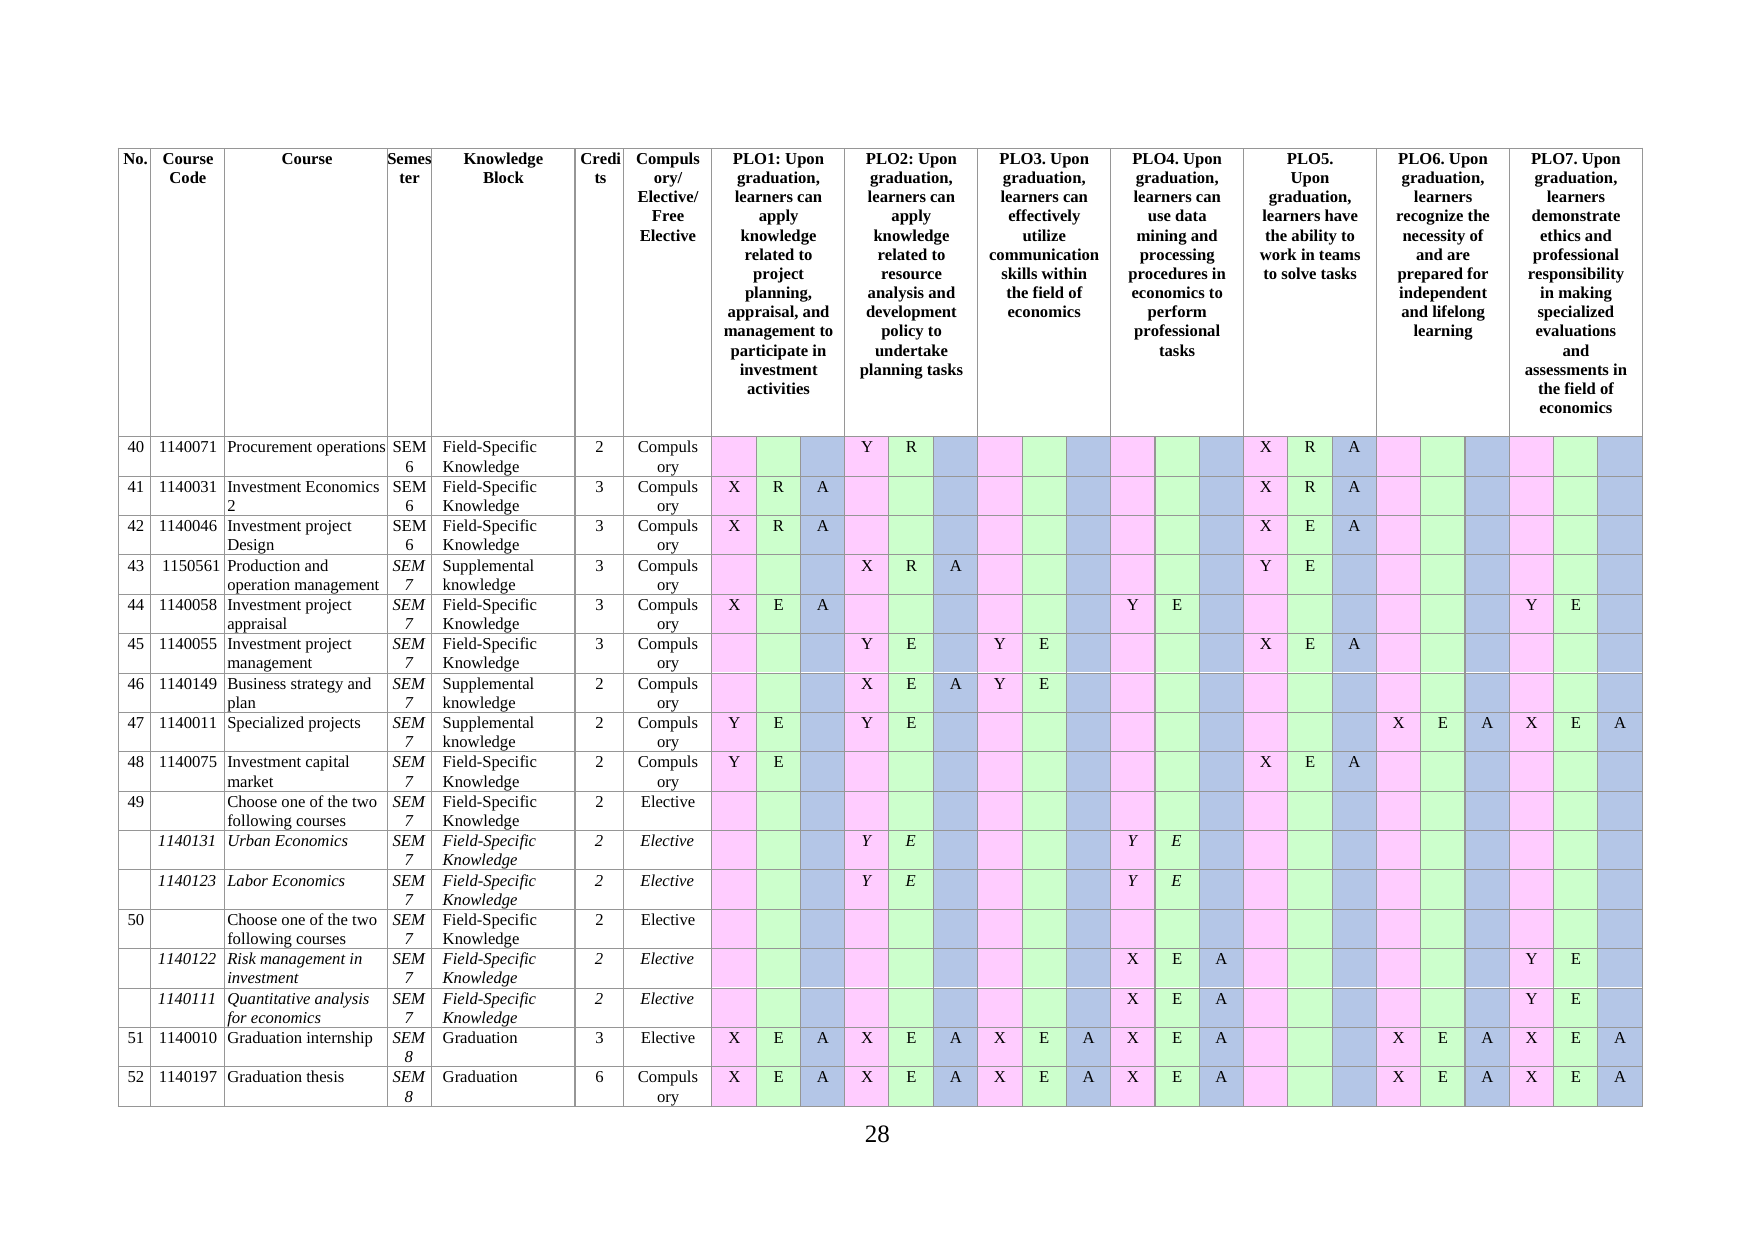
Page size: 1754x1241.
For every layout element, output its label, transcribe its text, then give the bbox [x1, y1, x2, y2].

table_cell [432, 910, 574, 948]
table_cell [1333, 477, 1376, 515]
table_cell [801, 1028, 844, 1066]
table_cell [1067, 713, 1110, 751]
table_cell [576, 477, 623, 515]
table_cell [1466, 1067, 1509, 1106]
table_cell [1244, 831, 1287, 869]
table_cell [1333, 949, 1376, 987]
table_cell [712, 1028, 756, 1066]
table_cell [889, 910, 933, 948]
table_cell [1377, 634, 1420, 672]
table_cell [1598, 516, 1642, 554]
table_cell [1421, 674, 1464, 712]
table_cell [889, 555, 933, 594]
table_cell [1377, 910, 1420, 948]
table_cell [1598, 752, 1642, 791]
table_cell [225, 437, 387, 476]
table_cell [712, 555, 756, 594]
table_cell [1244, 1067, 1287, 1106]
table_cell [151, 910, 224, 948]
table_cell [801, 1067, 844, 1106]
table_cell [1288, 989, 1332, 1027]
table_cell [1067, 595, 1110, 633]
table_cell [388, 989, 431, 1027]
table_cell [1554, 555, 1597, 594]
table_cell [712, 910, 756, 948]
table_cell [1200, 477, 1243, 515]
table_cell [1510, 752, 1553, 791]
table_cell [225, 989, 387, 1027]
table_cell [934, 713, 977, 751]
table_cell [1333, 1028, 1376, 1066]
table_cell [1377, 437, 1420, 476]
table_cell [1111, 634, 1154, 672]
table_header PLO1: Upon graduation, learners can apply knowledge related to project planning, appraisal, and management to participate in investment activities [712, 149, 844, 436]
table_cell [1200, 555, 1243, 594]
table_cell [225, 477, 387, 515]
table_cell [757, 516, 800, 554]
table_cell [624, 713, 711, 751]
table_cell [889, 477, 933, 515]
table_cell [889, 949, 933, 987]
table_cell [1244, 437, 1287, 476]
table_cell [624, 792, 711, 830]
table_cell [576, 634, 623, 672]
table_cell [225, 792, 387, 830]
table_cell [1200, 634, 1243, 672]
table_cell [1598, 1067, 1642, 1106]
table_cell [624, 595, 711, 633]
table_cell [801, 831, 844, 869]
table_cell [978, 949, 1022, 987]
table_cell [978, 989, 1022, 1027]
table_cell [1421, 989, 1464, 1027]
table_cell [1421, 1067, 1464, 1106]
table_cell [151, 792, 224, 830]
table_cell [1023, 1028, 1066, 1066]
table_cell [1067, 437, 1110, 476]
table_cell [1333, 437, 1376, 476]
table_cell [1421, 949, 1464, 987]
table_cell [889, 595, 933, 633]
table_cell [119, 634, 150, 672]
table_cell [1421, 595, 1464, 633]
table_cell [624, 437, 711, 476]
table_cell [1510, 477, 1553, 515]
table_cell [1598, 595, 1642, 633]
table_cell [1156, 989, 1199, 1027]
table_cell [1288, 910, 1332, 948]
table_header Knowledge Block [432, 149, 574, 436]
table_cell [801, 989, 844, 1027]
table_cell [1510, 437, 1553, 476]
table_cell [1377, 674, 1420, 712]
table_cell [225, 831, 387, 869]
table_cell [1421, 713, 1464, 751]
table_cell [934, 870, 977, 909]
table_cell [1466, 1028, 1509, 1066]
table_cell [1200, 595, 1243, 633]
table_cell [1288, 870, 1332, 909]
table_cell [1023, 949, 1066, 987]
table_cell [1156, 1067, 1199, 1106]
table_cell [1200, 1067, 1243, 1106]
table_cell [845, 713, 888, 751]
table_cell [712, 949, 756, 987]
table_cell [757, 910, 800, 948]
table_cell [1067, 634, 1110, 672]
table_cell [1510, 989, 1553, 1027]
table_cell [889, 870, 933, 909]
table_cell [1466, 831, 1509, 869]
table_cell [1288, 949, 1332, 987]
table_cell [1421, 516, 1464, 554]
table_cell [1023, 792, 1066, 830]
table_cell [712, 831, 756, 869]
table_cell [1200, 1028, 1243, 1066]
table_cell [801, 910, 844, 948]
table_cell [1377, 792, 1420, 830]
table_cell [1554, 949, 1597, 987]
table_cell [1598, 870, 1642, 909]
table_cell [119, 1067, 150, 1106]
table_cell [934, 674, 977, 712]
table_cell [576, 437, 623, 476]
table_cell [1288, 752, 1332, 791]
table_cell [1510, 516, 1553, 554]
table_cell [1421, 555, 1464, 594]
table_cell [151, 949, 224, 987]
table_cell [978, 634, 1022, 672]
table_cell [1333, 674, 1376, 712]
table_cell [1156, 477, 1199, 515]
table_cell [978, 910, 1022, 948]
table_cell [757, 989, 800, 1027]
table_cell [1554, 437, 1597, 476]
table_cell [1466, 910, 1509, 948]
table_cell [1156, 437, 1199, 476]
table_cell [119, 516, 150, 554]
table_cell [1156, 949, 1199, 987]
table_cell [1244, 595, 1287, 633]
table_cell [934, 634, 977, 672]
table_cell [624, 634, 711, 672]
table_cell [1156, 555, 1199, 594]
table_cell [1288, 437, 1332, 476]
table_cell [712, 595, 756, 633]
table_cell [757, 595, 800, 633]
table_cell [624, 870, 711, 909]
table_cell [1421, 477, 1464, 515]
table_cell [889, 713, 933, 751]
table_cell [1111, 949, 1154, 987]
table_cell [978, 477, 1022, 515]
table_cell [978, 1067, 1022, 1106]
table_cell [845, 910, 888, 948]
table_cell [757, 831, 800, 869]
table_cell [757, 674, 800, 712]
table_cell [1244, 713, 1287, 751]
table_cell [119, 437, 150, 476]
table_header Semester [388, 149, 431, 436]
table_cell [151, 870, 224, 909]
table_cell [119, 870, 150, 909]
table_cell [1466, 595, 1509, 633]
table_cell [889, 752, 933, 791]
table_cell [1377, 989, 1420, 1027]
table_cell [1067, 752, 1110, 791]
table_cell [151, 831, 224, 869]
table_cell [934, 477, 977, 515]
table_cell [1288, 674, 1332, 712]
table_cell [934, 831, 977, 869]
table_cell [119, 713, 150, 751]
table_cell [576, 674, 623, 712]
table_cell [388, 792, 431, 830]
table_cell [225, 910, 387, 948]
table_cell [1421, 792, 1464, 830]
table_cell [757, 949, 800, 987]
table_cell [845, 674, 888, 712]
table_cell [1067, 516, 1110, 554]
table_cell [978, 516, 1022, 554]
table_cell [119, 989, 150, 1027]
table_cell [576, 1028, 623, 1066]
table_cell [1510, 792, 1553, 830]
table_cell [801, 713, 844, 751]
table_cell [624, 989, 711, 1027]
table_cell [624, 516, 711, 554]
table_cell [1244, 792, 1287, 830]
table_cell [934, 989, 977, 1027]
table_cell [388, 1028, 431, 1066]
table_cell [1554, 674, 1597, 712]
table_header PLO3. Upon graduation, learners can effectively utilize communication skills within the field of economics [978, 149, 1110, 436]
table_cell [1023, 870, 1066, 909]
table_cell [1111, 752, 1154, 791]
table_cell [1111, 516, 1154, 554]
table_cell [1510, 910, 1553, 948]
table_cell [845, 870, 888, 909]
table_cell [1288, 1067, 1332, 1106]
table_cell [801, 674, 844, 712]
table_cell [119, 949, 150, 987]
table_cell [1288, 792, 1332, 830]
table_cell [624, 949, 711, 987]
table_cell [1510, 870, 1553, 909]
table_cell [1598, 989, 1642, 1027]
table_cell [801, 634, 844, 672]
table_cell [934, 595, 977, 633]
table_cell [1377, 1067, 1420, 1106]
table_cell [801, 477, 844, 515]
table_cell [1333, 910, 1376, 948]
table_header Course Code [151, 149, 224, 436]
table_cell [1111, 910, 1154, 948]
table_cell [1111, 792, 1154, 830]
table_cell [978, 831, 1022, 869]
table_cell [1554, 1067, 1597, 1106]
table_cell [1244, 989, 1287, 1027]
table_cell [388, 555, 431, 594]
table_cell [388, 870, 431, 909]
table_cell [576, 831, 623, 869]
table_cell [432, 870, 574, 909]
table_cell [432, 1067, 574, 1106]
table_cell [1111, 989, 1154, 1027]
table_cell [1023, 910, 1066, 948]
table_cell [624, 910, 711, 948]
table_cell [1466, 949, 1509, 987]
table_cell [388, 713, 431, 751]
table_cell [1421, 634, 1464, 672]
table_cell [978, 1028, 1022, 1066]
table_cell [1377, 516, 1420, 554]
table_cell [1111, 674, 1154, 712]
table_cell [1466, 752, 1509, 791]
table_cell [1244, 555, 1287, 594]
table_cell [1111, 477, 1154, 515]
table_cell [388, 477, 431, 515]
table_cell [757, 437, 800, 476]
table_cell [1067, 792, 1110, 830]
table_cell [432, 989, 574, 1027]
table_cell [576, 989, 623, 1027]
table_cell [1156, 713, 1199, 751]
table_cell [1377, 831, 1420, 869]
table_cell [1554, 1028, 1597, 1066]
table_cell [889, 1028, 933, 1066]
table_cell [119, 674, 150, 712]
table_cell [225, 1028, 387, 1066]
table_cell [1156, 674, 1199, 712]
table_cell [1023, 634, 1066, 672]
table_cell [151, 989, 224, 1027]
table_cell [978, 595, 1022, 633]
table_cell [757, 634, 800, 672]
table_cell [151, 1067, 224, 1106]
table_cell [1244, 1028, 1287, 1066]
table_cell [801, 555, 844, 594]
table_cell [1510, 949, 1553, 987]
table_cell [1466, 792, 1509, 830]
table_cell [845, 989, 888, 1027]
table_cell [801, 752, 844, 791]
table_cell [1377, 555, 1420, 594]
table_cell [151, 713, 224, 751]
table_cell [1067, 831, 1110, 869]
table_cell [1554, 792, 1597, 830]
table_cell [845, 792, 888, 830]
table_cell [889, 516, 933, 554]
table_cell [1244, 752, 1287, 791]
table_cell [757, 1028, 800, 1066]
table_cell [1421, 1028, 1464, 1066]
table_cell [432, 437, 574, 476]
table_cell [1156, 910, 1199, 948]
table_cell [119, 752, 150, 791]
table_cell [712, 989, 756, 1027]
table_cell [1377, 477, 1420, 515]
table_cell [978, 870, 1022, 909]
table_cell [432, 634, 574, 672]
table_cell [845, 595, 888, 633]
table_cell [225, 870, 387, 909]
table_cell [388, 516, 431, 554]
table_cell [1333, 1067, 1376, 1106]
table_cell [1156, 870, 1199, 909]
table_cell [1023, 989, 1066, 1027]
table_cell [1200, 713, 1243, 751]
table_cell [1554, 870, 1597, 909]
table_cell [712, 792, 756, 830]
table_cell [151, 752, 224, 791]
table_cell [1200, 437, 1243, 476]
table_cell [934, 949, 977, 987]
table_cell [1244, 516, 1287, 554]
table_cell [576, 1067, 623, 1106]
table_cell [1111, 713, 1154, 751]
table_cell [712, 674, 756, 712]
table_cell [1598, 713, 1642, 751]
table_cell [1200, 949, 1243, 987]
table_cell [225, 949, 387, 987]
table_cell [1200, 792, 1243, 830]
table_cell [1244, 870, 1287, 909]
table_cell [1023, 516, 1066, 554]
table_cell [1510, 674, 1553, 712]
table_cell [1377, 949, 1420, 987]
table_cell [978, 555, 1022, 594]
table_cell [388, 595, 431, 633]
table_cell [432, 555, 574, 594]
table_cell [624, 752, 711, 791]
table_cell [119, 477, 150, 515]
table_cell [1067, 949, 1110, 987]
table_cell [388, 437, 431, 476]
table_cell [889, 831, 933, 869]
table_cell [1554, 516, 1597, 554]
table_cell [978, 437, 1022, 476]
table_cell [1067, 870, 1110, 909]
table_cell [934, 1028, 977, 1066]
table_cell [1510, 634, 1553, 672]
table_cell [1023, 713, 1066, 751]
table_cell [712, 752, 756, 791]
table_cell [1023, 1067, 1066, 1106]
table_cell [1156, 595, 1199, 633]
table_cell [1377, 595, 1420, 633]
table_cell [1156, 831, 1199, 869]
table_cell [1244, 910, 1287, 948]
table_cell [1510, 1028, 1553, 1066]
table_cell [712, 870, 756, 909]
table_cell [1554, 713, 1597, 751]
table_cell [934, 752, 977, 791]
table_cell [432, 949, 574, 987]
table_header Compulsory/Elective/Free Elective [624, 149, 711, 436]
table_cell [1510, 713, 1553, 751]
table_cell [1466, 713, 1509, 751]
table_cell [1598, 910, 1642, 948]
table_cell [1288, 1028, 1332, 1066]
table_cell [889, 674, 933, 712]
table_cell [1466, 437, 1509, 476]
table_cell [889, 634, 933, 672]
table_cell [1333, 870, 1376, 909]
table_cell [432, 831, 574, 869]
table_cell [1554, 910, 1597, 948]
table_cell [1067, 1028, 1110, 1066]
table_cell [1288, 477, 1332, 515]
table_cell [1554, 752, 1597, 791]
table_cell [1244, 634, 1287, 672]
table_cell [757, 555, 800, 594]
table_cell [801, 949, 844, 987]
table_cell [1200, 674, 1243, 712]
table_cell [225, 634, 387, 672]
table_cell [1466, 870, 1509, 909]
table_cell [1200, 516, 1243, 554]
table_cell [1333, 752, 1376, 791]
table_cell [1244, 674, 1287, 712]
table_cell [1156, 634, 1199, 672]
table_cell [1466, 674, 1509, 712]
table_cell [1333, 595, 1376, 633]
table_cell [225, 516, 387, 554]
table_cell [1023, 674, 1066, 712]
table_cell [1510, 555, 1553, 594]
table_header Course [225, 149, 387, 436]
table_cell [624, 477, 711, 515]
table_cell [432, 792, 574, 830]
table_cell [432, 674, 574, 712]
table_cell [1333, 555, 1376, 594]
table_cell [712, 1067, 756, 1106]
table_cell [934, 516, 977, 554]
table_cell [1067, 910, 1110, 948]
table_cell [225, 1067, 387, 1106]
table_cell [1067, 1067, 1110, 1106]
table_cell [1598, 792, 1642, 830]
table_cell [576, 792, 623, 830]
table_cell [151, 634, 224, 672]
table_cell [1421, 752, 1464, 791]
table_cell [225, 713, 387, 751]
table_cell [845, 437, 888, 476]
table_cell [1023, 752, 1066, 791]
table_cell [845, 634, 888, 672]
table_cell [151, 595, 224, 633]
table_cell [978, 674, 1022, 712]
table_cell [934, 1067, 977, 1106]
table_header PLO7. Upon graduation, learners demonstrate ethics and professional responsibility in making specialized evaluations and assessments in the field of economics [1510, 149, 1642, 436]
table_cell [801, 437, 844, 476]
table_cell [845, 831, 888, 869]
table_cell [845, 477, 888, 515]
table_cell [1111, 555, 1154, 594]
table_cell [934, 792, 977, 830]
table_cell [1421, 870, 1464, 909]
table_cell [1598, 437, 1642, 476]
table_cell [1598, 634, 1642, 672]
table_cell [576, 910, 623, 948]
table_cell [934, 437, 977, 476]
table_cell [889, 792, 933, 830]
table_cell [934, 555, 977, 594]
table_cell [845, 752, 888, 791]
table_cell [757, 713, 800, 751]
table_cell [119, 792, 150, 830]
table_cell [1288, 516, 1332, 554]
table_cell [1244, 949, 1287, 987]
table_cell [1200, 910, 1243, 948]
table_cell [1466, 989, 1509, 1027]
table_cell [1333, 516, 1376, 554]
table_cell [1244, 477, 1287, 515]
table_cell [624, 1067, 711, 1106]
table_header PLO6. Upon graduation, learners recognize the necessity of and are prepared for independent and lifelong learning [1377, 149, 1509, 436]
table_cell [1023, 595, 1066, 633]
table_header No. [119, 149, 150, 436]
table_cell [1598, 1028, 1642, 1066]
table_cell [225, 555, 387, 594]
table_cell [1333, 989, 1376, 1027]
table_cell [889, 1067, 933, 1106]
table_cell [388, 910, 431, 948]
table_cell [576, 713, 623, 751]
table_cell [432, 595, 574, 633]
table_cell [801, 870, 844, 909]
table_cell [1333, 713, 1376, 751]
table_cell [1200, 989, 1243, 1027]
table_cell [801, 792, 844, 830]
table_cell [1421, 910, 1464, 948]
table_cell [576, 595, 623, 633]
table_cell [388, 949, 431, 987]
table_header PLO4. Upon graduation, learners can use data mining and processing procedures in economics to perform professional tasks [1111, 149, 1243, 436]
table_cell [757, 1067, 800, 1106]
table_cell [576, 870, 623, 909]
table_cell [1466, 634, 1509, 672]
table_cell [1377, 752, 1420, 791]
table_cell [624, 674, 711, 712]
table_header PLO2: Upon graduation, learners can apply knowledge related to resource analysis and development policy to undertake planning tasks [845, 149, 977, 436]
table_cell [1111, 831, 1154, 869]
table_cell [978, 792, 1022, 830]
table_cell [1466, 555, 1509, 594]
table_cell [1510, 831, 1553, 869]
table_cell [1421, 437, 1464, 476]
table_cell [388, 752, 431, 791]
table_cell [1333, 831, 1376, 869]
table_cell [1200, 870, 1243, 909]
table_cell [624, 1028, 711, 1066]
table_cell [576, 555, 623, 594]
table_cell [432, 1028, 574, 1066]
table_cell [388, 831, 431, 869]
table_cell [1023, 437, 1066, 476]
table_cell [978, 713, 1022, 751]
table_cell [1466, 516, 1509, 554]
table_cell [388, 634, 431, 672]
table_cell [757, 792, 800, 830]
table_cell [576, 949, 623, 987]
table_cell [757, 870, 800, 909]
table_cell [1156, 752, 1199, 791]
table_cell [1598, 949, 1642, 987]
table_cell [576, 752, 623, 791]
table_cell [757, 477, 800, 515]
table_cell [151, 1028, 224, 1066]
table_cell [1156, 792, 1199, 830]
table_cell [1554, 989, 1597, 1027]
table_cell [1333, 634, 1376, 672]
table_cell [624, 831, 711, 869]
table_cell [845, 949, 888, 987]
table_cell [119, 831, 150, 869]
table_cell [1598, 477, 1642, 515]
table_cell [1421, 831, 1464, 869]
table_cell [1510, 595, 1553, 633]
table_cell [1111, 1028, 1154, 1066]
table_header PLO5. Upon graduation, learners have the ability to work in teams to solve tasks [1244, 149, 1376, 436]
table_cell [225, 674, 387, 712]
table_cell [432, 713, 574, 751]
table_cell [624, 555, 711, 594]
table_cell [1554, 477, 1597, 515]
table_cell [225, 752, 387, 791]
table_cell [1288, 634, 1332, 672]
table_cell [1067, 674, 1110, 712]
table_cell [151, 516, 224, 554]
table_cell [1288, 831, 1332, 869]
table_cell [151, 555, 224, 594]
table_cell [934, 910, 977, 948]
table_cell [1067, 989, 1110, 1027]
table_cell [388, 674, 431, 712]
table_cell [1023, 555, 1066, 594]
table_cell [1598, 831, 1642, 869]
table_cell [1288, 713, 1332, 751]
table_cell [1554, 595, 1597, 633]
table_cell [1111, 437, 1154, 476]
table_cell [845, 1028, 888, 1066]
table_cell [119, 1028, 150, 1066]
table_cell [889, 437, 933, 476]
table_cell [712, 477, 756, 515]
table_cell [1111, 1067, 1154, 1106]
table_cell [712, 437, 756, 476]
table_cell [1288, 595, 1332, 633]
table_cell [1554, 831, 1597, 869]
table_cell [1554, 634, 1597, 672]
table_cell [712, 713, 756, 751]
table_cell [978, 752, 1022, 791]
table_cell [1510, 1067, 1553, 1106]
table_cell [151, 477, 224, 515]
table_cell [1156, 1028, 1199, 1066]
table_header Credits [576, 149, 623, 436]
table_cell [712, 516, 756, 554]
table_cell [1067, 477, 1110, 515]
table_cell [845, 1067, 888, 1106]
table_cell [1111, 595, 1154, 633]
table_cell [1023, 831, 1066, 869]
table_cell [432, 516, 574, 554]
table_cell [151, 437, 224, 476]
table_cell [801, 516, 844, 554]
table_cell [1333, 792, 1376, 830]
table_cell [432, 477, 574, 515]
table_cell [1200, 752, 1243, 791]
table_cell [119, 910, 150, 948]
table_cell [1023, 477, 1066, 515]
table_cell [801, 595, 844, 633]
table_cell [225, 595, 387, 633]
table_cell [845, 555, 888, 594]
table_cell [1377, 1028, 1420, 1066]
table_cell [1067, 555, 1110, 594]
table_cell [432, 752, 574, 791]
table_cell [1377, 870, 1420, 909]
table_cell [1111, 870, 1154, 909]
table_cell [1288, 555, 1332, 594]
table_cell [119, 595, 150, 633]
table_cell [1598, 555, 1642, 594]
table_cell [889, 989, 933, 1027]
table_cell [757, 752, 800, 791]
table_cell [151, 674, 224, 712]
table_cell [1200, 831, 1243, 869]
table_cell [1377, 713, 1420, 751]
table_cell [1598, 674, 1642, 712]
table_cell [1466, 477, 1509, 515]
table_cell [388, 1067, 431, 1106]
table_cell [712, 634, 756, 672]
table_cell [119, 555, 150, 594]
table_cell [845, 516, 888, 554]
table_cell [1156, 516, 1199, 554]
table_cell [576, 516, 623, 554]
